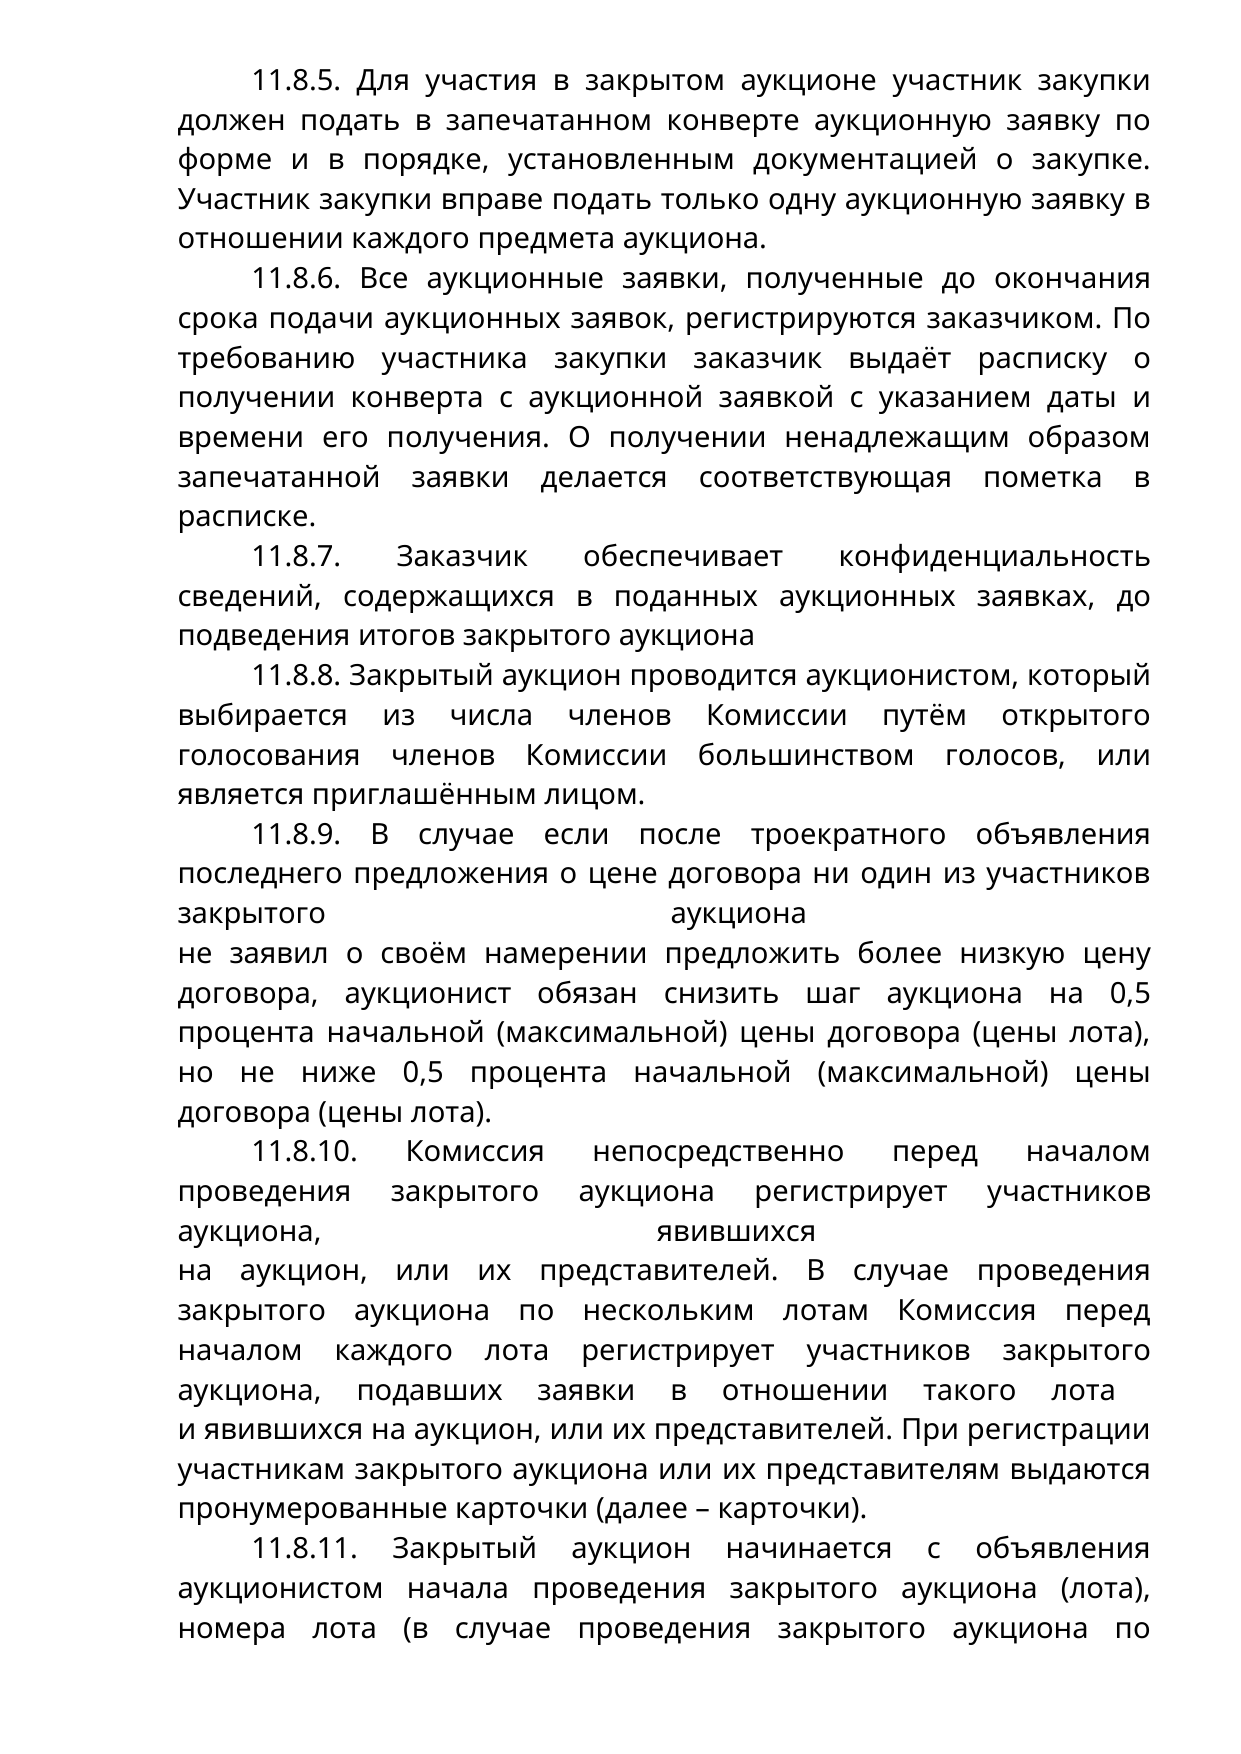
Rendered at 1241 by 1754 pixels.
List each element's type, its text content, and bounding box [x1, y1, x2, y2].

text 11.8.10. Комиссия непосредственно перед началом проведения закрытого аукциона регистрирует участников аукциона, явившихся на аукцион, или их представителей. В случае проведения закрытого аукциона по нескольким лотам Комиссия перед началом каждого лота регистрирует участников закрытого аукциона, подавших заявки в отношении такого лота и явившихся на аукцион, или их представителей. При регистрации участникам закрытого аукциона или их представителям выдаются пронумерованные карточки (далее – карточки). [177, 1131, 1152, 1527]
text 11.8.5. Для участия в закрытом аукционе участник закупки должен подать в запечатанном конверте аукционную заявку по форме и в порядке, установленным документацией о закупке. Участник закупки вправе подать только одну аукционную заявку в отношении каждого предмета аукциона. [177, 59, 1152, 257]
text 11.8.8. Закрытый аукцион проводится аукционистом, который выбирается из числа членов Комиссии путём открытого голосования членов Комиссии большинством голосов, или является приглашённым лицом. [177, 654, 1152, 813]
text 11.8.7. Заказчик обеспечивает конфиденциальность сведений, содержащихся в поданных аукционных заявках, до подведения итогов закрытого аукциона [177, 535, 1152, 654]
text 11.8.6. Все аукционные заявки, полученные до окончания срока подачи аукционных заявок, регистрируются заказчиком. По требованию участника закупки заказчик выдаёт расписку о получении конверта с аукционной заявкой с указанием даты и времени его получения. О получении ненадлежащим образом запечатанной заявки делается соответствующая пометка в расписке. [177, 257, 1152, 535]
text 11.8.9. В случае если после троекратного объявления последнего предложения о цене договора ни один из участников закрытого аукциона не заявил о своём намерении предложить более низкую цену договора, аукционист обязан снизить шаг аукциона на 0,5 процента начальной (максимальной) цены договора (цены лота), но не ниже 0,5 процента начальной (максимальной) цены договора (цены лота). [177, 813, 1152, 1131]
